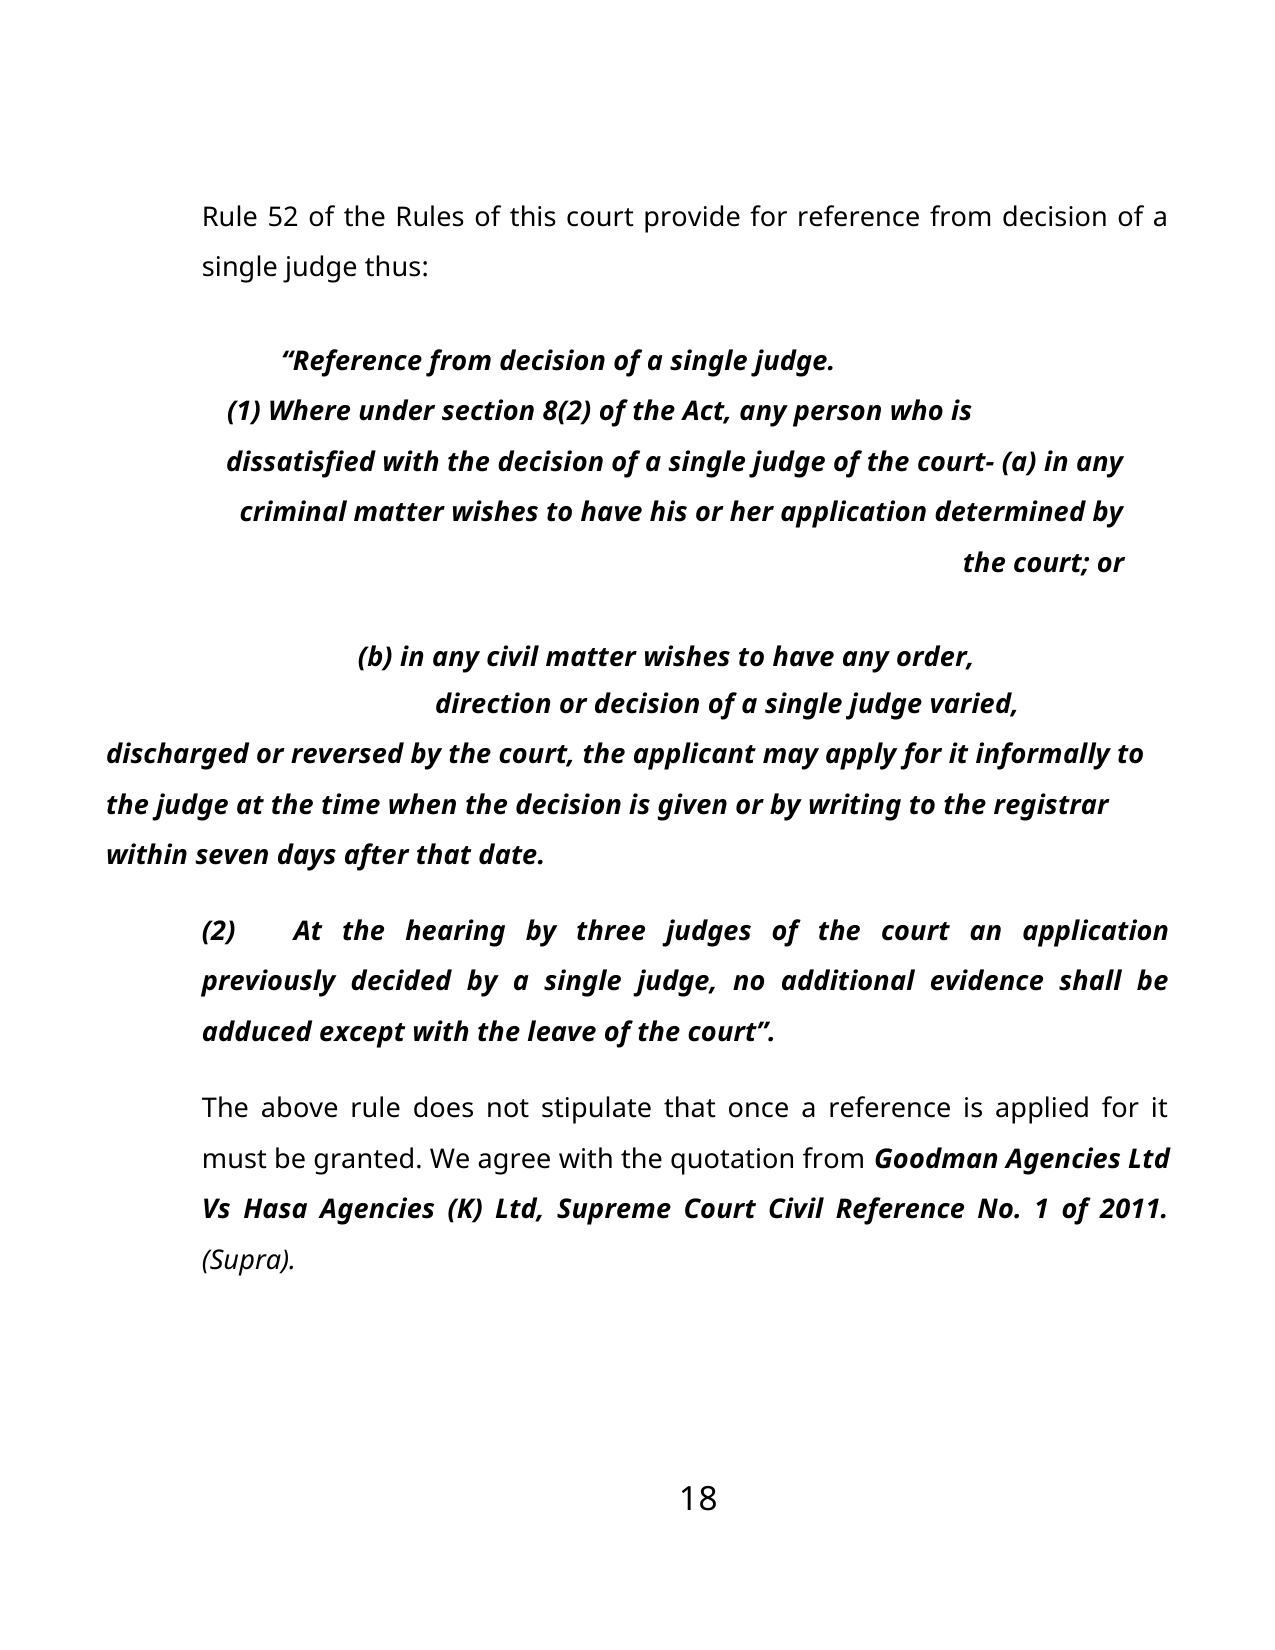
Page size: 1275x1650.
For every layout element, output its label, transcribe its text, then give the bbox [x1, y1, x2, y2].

text The above rule does not stipulate that once a reference is applied for it must be granted. We agree with the quotation from Goodman Agencies Ltd Vs Hasa Agencies (K) Ltd, Supreme Court Civil Reference No. 1 of 2011. (Supra). [202, 1077, 1170, 1279]
text dissatisfied with the decision of a single judge of the court- (a) in any criminal matter wishes to have his or her application determined by the court; or [202, 431, 1124, 582]
text (b) in any civil matter wishes to have any order, [106, 645, 1177, 672]
text “Reference from decision of a single judge. [281, 330, 1177, 380]
text (1) Where under section 8(2) of the Act, any person who is [106, 380, 1177, 431]
text direction or decision of a single judge varied, discharged or reversed by the court, the applicant may apply for it informally to the judge at the time when the decision is given or by writing to the registrar within seven days after that date. [106, 673, 1170, 875]
list At the hearing by three judges of the court an application previously decided by a single judge, no additional evidence shall be adduced except with the leave of the court”. [202, 900, 1170, 1051]
text Rule 52 of the Rules of this court provide for reference from decision of a single judge thus: [202, 187, 1170, 287]
text 18 [679, 1484, 718, 1517]
